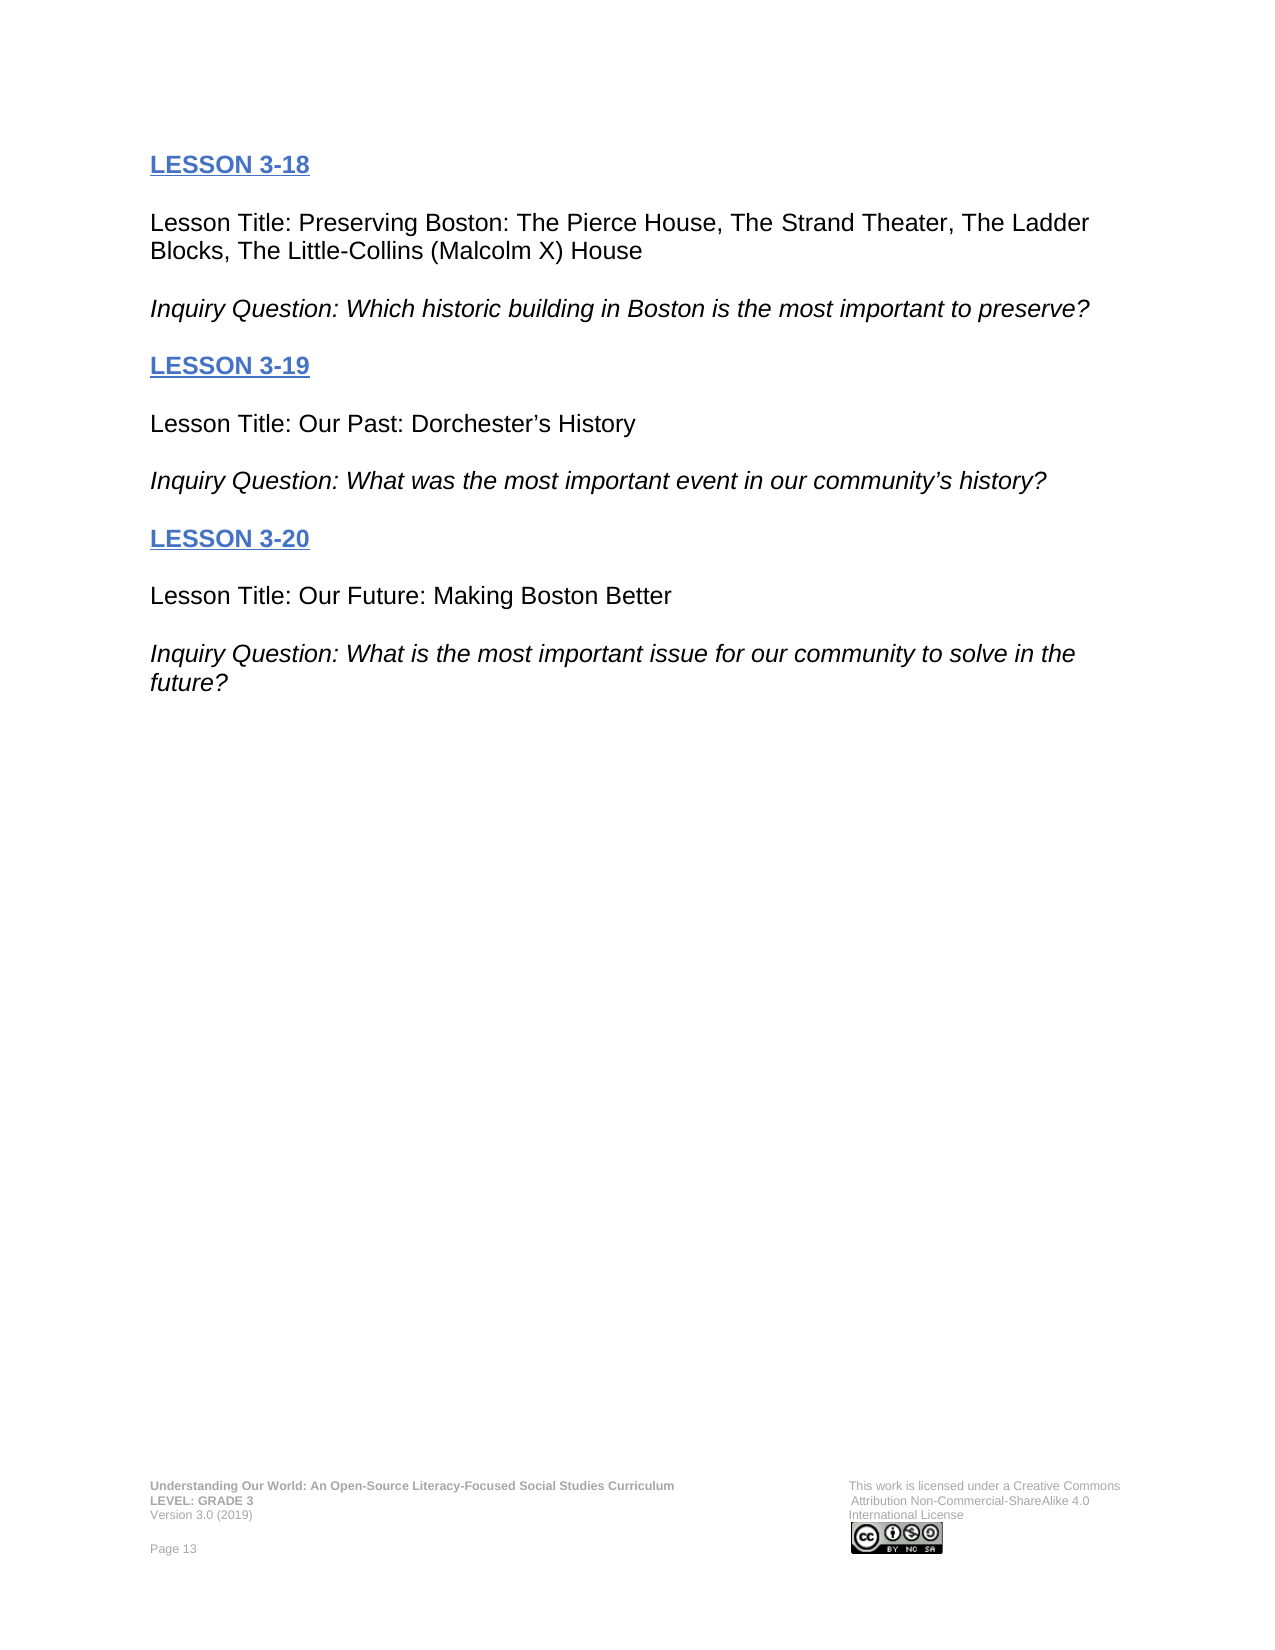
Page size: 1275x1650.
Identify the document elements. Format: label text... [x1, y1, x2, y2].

text LESSON 3-18 [150, 150, 1125, 179]
text Inquiry Question: What is the most important issue for our community to solve in the future? [150, 639, 1125, 696]
text Inquiry Question: Which historic building in Boston is the most important to preserve? [150, 294, 1125, 322]
text Lesson Title: Our Future: Making Boston Better [150, 581, 1125, 610]
text Lesson Title: Our Past: Dorchester’s History [150, 409, 1125, 437]
picture [851, 1522, 943, 1554]
text Lesson Title: Preserving Boston: The Pierce House, The Strand Theater, The Ladder Blocks, The Little-Collins (Malcolm X) House [150, 207, 1125, 265]
text LESSON 3-19 [150, 351, 1125, 380]
text LESSON 3-20 [150, 524, 1125, 552]
text Inquiry Question: What was the most important event in our community’s history? [150, 466, 1125, 495]
